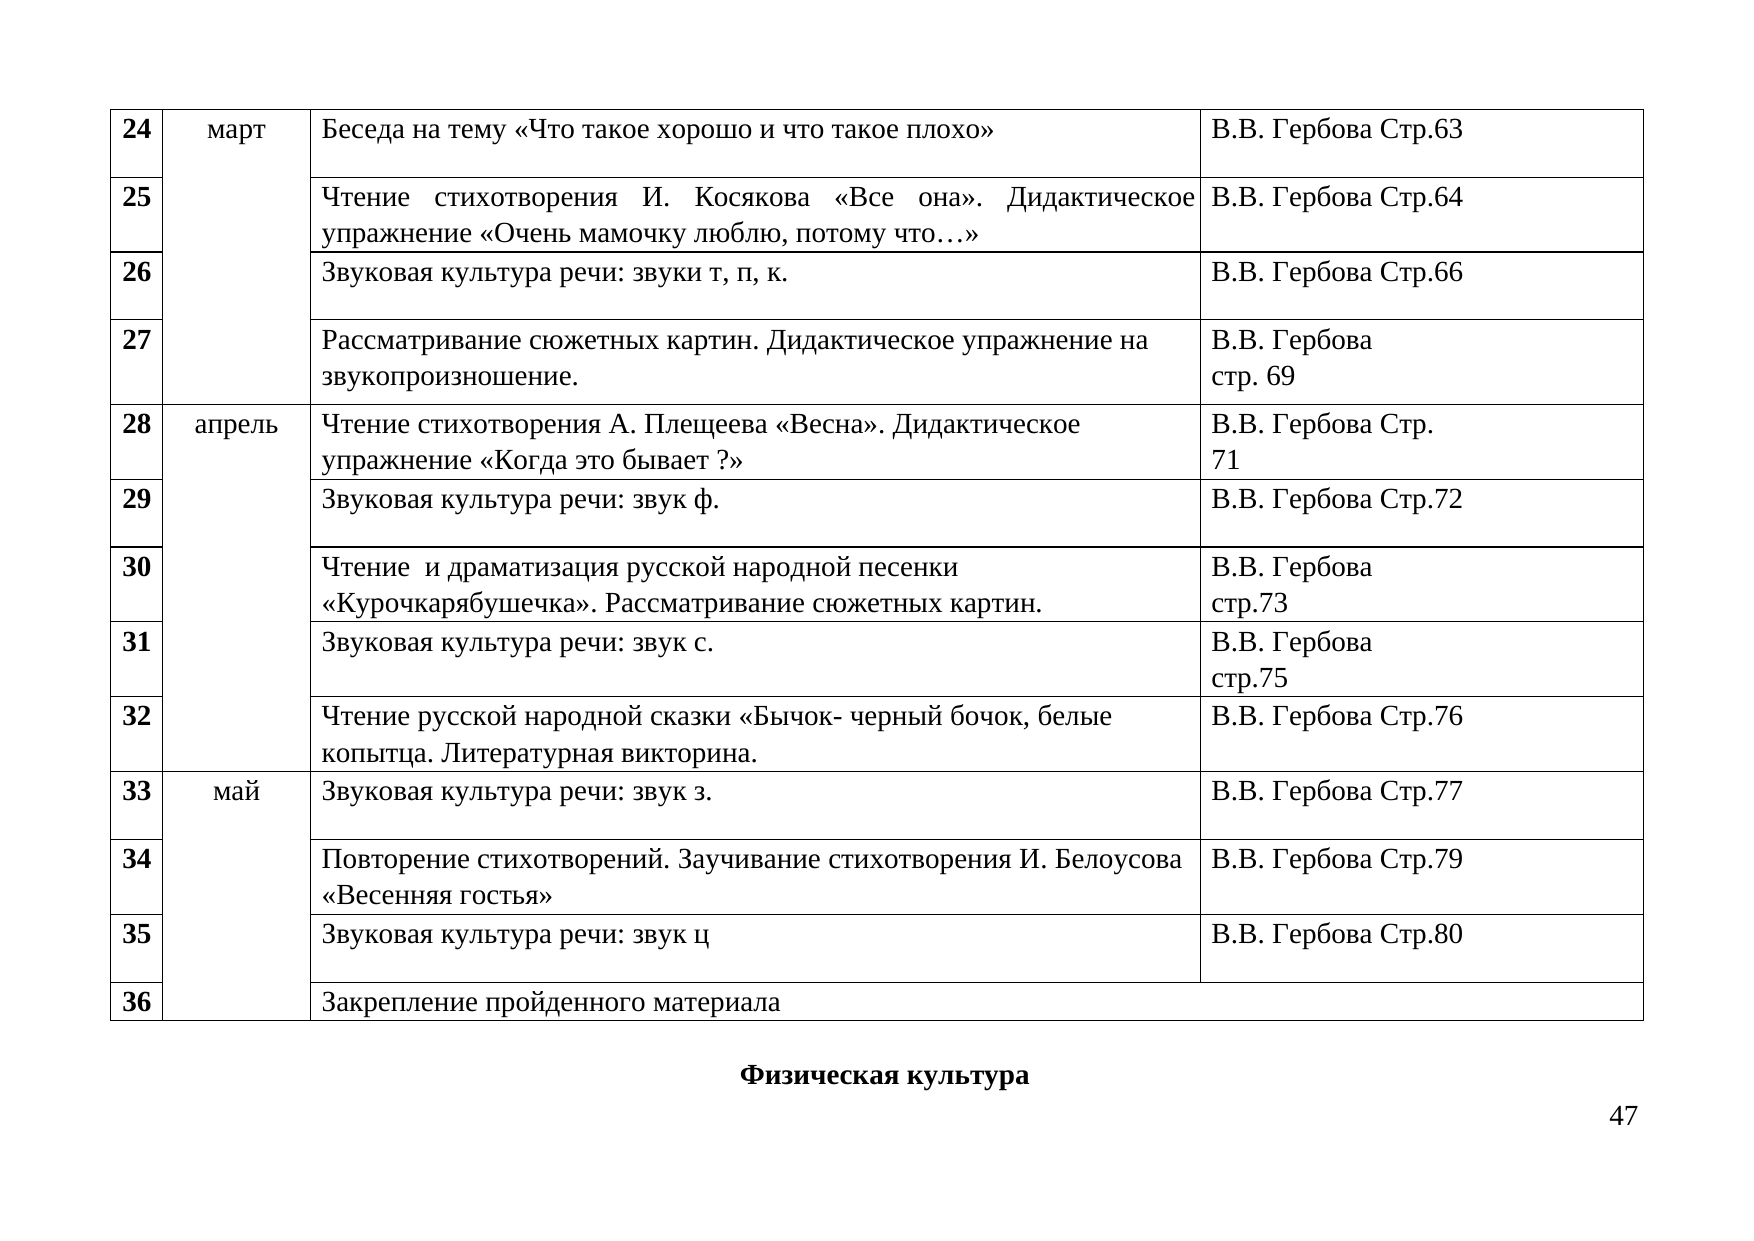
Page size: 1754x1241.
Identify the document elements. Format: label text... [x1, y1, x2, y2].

table_cell март [163, 110, 310, 404]
table_cell В.В. Гербова Стр.72 [1201, 480, 1643, 546]
table_cell Звуковая культура речи: звук ф. [311, 480, 1200, 546]
table_cell Рассматривание сюжетных картин. Дидактическое упражнение на звукопроизношение. [311, 320, 1200, 404]
table_cell 30 [111, 548, 162, 621]
table_cell В.В. Гербова Стр.66 [1201, 253, 1643, 319]
table_cell 31 [111, 622, 162, 696]
table_cell Повторение стихотворений. Заучивание стихотворения И. Белоусова «Весенняя гостья» [311, 840, 1200, 914]
table_cell 36 [111, 983, 162, 1020]
table_cell Звуковая культура речи: звук с. [311, 622, 1200, 696]
table_cell Звуковая культура речи: звук з. [311, 772, 1200, 839]
table_cell 25 [111, 178, 162, 251]
table_cell В.В. Гербова Стр.77 [1201, 772, 1643, 839]
table_cell В.В. Гербова стр.73 [1201, 548, 1643, 621]
table_cell 33 [111, 772, 162, 839]
table_cell Звуковая культура речи: звук ц [311, 915, 1200, 982]
table_cell 32 [111, 697, 162, 771]
table_cell В.В. Гербова Стр.79 [1201, 840, 1643, 914]
table_cell 28 [111, 405, 162, 478]
table_cell 34 [111, 840, 162, 914]
table_cell В.В. Гербова стр. 69 [1201, 320, 1643, 404]
table_cell В.В. Гербова Стр.80 [1201, 915, 1643, 982]
table_cell В.В. Гербова Стр.64 [1201, 178, 1643, 251]
table_cell апрель [163, 405, 310, 771]
table_cell Чтение русской народной сказки «Бычок- черный бочок, белые копытца. Литературная викторина. [311, 697, 1200, 771]
table_cell 29 [111, 480, 162, 546]
table_cell май [163, 772, 310, 1020]
table_cell 35 [111, 915, 162, 982]
table_cell 26 [111, 253, 162, 319]
table_cell Закрепление пройденного материала [311, 983, 1643, 1020]
table_cell В.В. Гербова Стр. 71 [1201, 405, 1643, 478]
table_cell Звуковая культура речи: звуки т, п, к. [311, 253, 1200, 319]
table_cell 27 [111, 320, 162, 404]
table_cell Чтение стихотворения И. Косякова «Все она». Дидактическое упражнение «Очень мамочку люблю, потому что…» [311, 178, 1200, 251]
text Физическая культура [168, 1057, 1601, 1091]
table_cell Чтение стихотворения А. Плещеева «Весна». Дидактическое упражнение «Когда это бывает ?» [311, 405, 1200, 478]
table_cell 24 [111, 110, 162, 177]
table_cell В.В. Гербова Стр.76 [1201, 697, 1643, 771]
table_cell В.В. Гербова Стр.63 [1201, 110, 1643, 177]
table_cell Беседа на тему «Что такое хорошо и что такое плохо» [311, 110, 1200, 177]
table_cell Чтение и драматизация русской народной песенки «Курочкарябушечка». Рассматривание сюжетных картин. [311, 548, 1200, 621]
table_cell В.В. Гербова стр.75 [1201, 622, 1643, 696]
